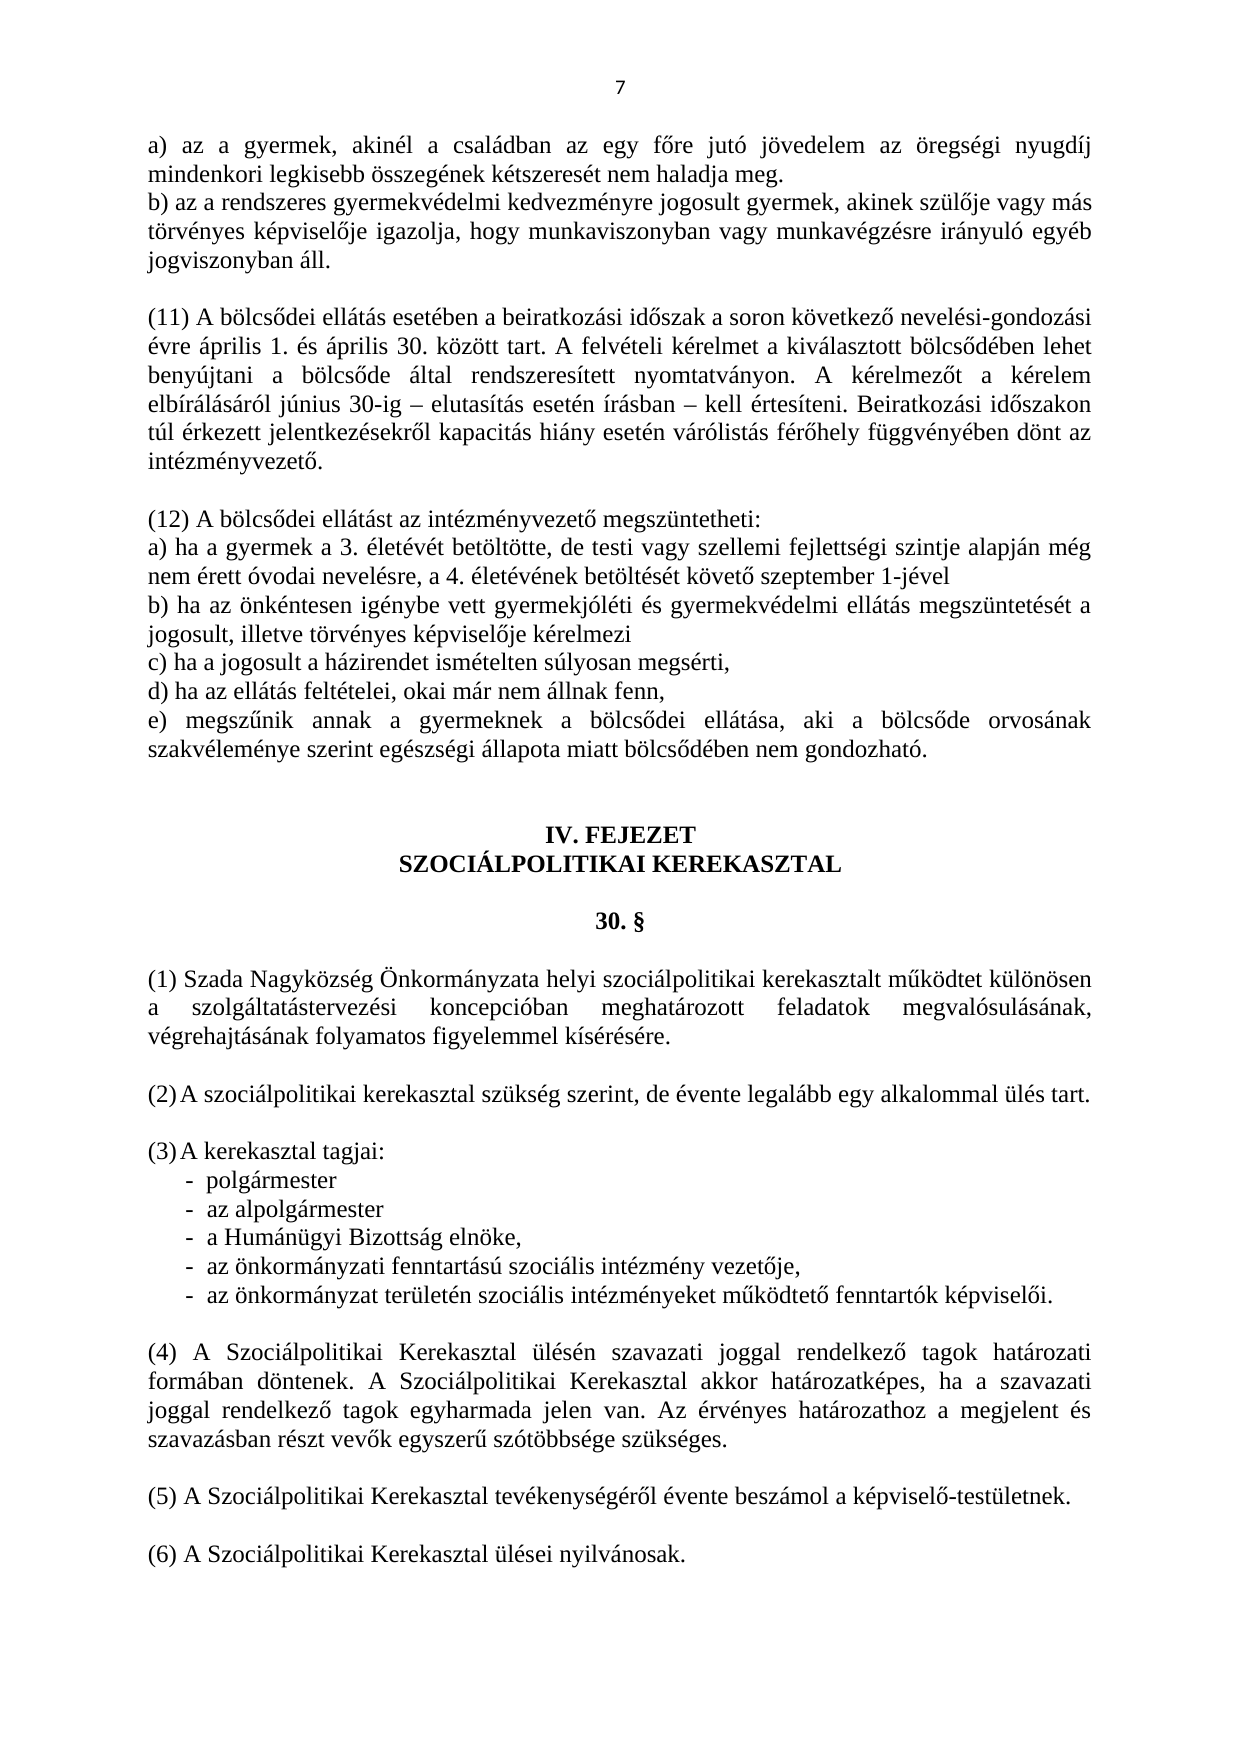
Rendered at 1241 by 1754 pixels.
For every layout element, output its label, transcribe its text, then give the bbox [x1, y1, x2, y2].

list A kerekasztal tagjai: [148, 1136, 1092, 1165]
text b) ha az önkéntesen igénybe vett gyermekjóléti és gyermekvédelmi ellátás megszüntetését a jogosult, illetve törvényes képviselője kérelmezi [148, 590, 1092, 647]
text b) az a rendszeres gyermekvédelmi kedvezményre jogosult gyermek, akinek szülője vagy más törvényes képviselője igazolja, hogy munkaviszonyban vagy munkavégzésre irányuló egyéb jogviszonyban áll. [148, 187, 1092, 274]
list az önkormányzat területén szociális intézményeket működtető fenntartók képviselői. [185, 1280, 1092, 1309]
text e) megszűnik annak a gyermeknek a bölcsődei ellátása, aki a bölcsőde orvosának szakvéleménye szerint egészségi állapota miatt bölcsődében nem gondozható. [148, 705, 1092, 762]
text a) az a gyermek, akinél a családban az egy főre jutó jövedelem az öregségi nyugdíj mindenkori legkisebb összegének kétszeresét nem haladja meg. [148, 130, 1092, 187]
text IV. FEJEZET [148, 820, 1093, 849]
list az alpolgármester [185, 1194, 1092, 1222]
text c) ha a jogosult a házirendet ismételten súlyosan megsérti, [148, 647, 1092, 676]
list a Humánügyi Bizottság elnöke, [185, 1222, 1092, 1251]
list A szociálpolitikai kerekasztal szükség szerint, de évente legalább egy alkalommal ülés tart. [148, 1079, 1092, 1107]
text a) ha a gyermek a 3. életévét betöltötte, de testi vagy szellemi fejlettségi szintje alapján még nem érett óvodai nevelésre, a 4. életévének betöltését követő szeptember 1-jével [148, 532, 1092, 590]
text (5) A Szociálpolitikai Kerekasztal tevékenységéről évente beszámol a képviselő-testületnek. [148, 1481, 1092, 1510]
text (11) A bölcsődei ellátás esetében a beiratkozási időszak a soron következő nevelési-gondozási évre április 1. és április 30. között tart. A felvételi kérelmet a kiválasztott bölcsődében lehet benyújtani a bölcsőde által rendszeresített nyomtatványon. A kérelmezőt a kérelem elbírálásáról június 30-ig – elutasítás esetén írásban – kell értesíteni. Beiratkozási időszakon túl érkezett jelentkezésekről kapacitás hiány esetén várólistás férőhely függvényében dönt az intézményvezető. [148, 302, 1092, 475]
text (6) A Szociálpolitikai Kerekasztal ülései nyilvánosak. [148, 1539, 1092, 1567]
text (12) A bölcsődei ellátást az intézményvezető megszüntetheti: [148, 504, 1092, 532]
text d) ha az ellátás feltételei, okai már nem állnak fenn, [148, 676, 1092, 705]
list az önkormányzati fenntartású szociális intézmény vezetője, [185, 1251, 1092, 1280]
text (4) A Szociálpolitikai Kerekasztal ülésén szavazati joggal rendelkező tagok határozati formában döntenek. A Szociálpolitikai Kerekasztal akkor határozatképes, ha a szavazati joggal rendelkező tagok egyharmada jelen van. Az érvényes határozathoz a megjelent és szavazásban részt vevők egyszerű szótöbbsége szükséges. [148, 1337, 1092, 1452]
text - polgármester [148, 1165, 1092, 1194]
text (1) Szada Nagyközség Önkormányzata helyi szociálpolitikai kerekasztalt működtet különösen a szolgáltatástervezési koncepcióban meghatározott feladatok megvalósulásának, végrehajtásának folyamatos figyelemmel kísérésére. [148, 964, 1092, 1050]
text 30. § [148, 906, 1092, 935]
text SZOCIÁLPOLITIKAI KEREKASZTAL [148, 849, 1093, 877]
